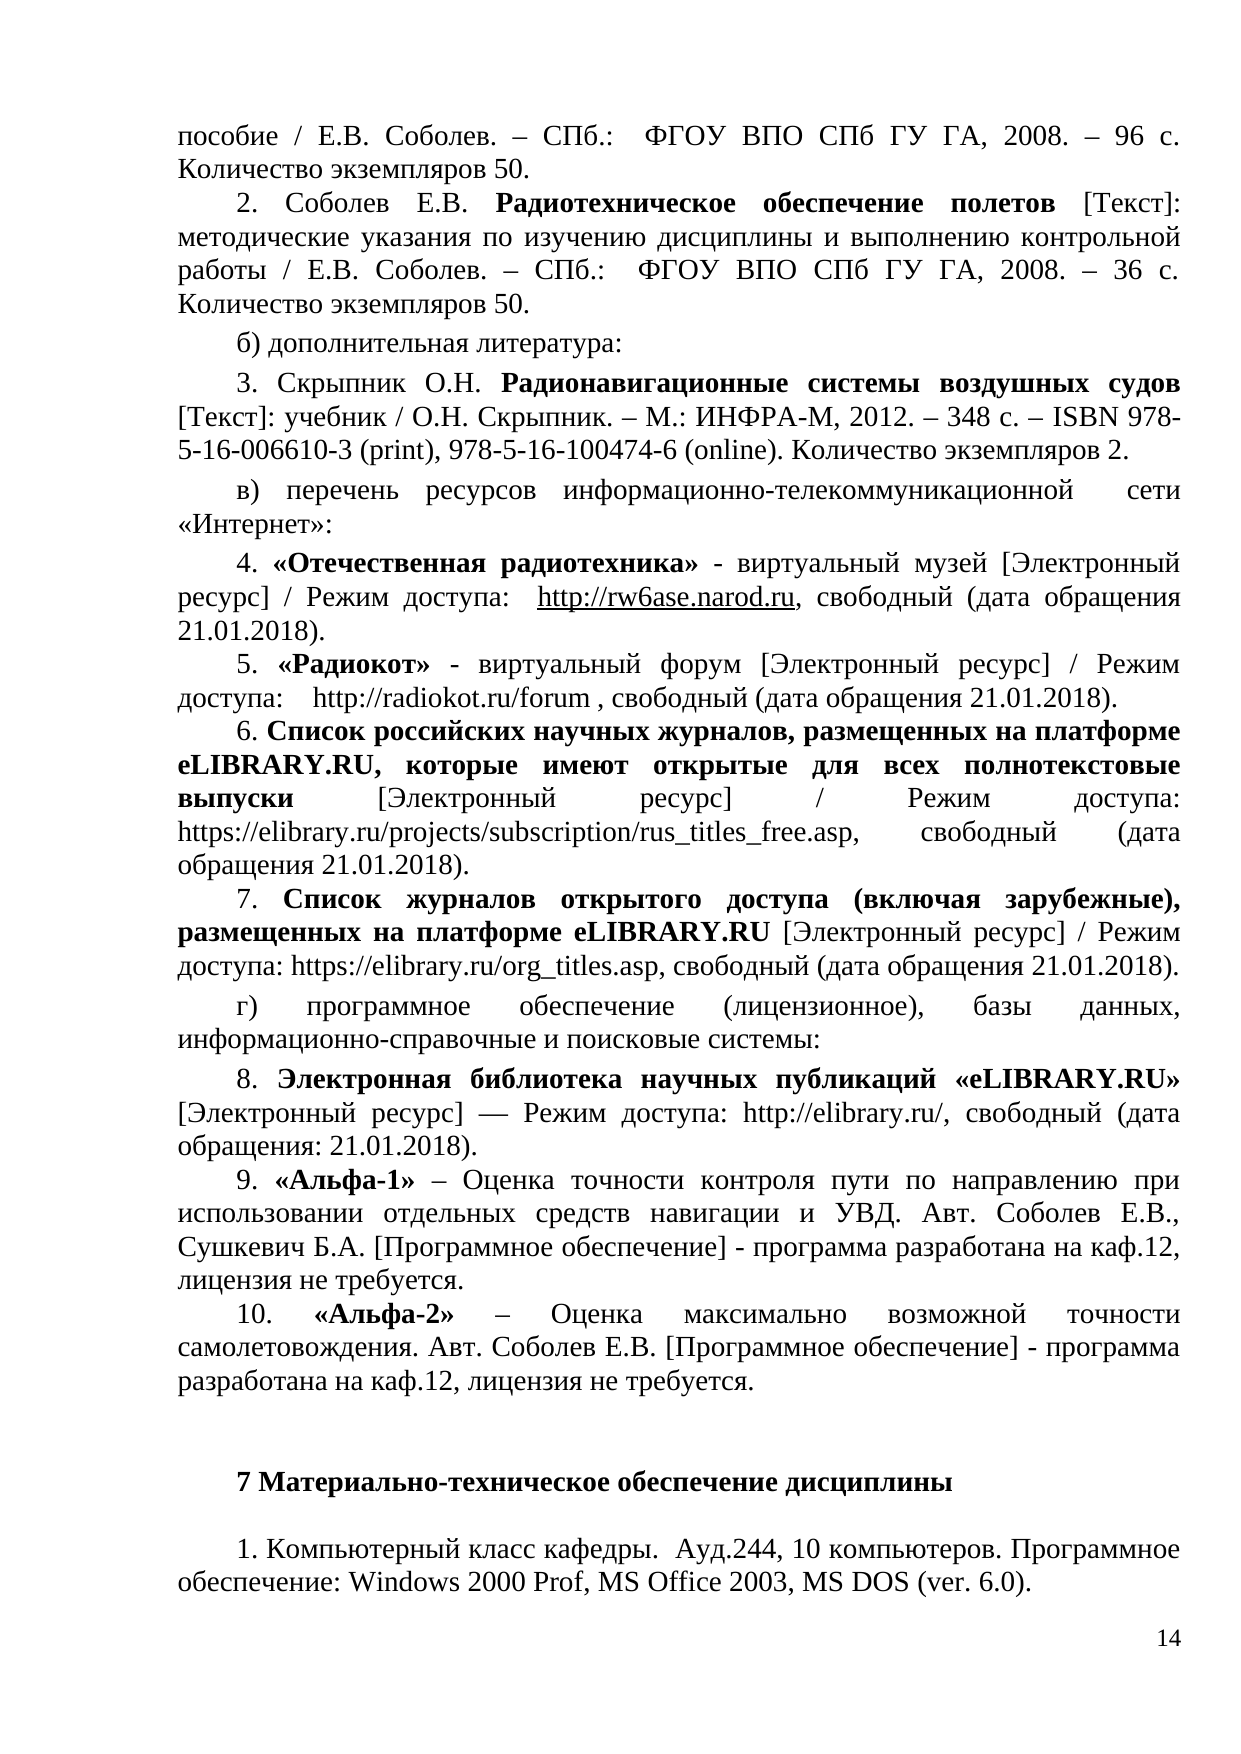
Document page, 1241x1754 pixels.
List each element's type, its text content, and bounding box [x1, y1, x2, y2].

text 8. Электронная библиотека научных публикаций «eLIBRARY.RU» [Электронный ресурс] — Режим доступа: http://elibrary.ru/, свободный (дата обращения: 21.01.2018). [177, 1061, 1181, 1162]
text 10. «Альфа-2» – Оценка максимально возможной точности самолетовождения. Авт. Соболев Е.В. [Программное обеспечение] - программа разработана на каф.12, лицензия не требуется. [177, 1296, 1181, 1397]
text 1. Компьютерный класс кафедры. Ауд.244, 10 компьютеров. Программное обеспечение: Windows 2000 Prof, MS Office 2003, MS DOS (ver. 6.0). [177, 1531, 1181, 1598]
text 3. Скрыпник О.Н. Радионавигационные системы воздушных судов [Текст]: учебник / О.Н. Скрыпник. – М.: ИНФРА-М, 2012. – 348 с. – ISBN 978-5-16-006610-3 (print), 978-5-16-100474-6 (online). Количество экземпляров 2. [177, 365, 1181, 466]
text в) перечень ресурсов информационно-телекоммуникационной сети «Интернет»: [177, 472, 1181, 539]
text г) программное обеспечение (лицензионное), базы данных, информационно-справочные и поисковые системы: [177, 988, 1181, 1055]
text 5. «Радиокот» - виртуальный форум [Электронный ресурс] / Режим доступа: http://radiokot.ru/forum , свободный (дата обращения 21.01.2018). [177, 646, 1181, 713]
text б) дополнительная литература: [177, 326, 1181, 359]
text 6. Список российских научных журналов, размещенных на платформе eLIBRARY.RU, которые имеют открытые для всех полнотекстовые выпуски [Электронный ресурс] / Режим доступа: https://elibrary.ru/projects/subscription/rus_titles_free.asp, свободный (дата обращения 21.01.2018). [177, 713, 1181, 881]
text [177, 118, 1181, 185]
text 4. «Отечественная радиотехника» - виртуальный музей [Электронный ресурс] / Режим доступа: http://rw6ase.narod.ru, свободный (дата обращения 21.01.2018). [177, 546, 1181, 646]
text 2. Соболев Е.В. Радиотехническое обеспечение полетов [Текст]: методические указания по изучению дисциплины и выполнению контрольной работы / Е.В. Соболев. – СПб.: ФГОУ ВПО СПб ГУ ГА, 2008. – 36 с. Количество экземпляров 50. [177, 185, 1181, 319]
text 7. Список журналов открытого доступа (включая зарубежные), размещенных на платформе eLIBRARY.RU [Электронный ресурс] / Режим доступа: https://elibrary.ru/org_titles.asp, свободный (дата обращения 21.01.2018). [177, 881, 1181, 982]
text 9. «Альфа-1» – Оценка точности контроля пути по направлению при использовании отдельных средств навигации и УВД. Авт. Соболев Е.В., Сушкевич Б.А. [Программное обеспечение] - программа разработана на каф.12, лицензия не требуется. [177, 1162, 1181, 1296]
text 7 Материально-техническое обеспечение дисциплины [177, 1464, 1181, 1497]
